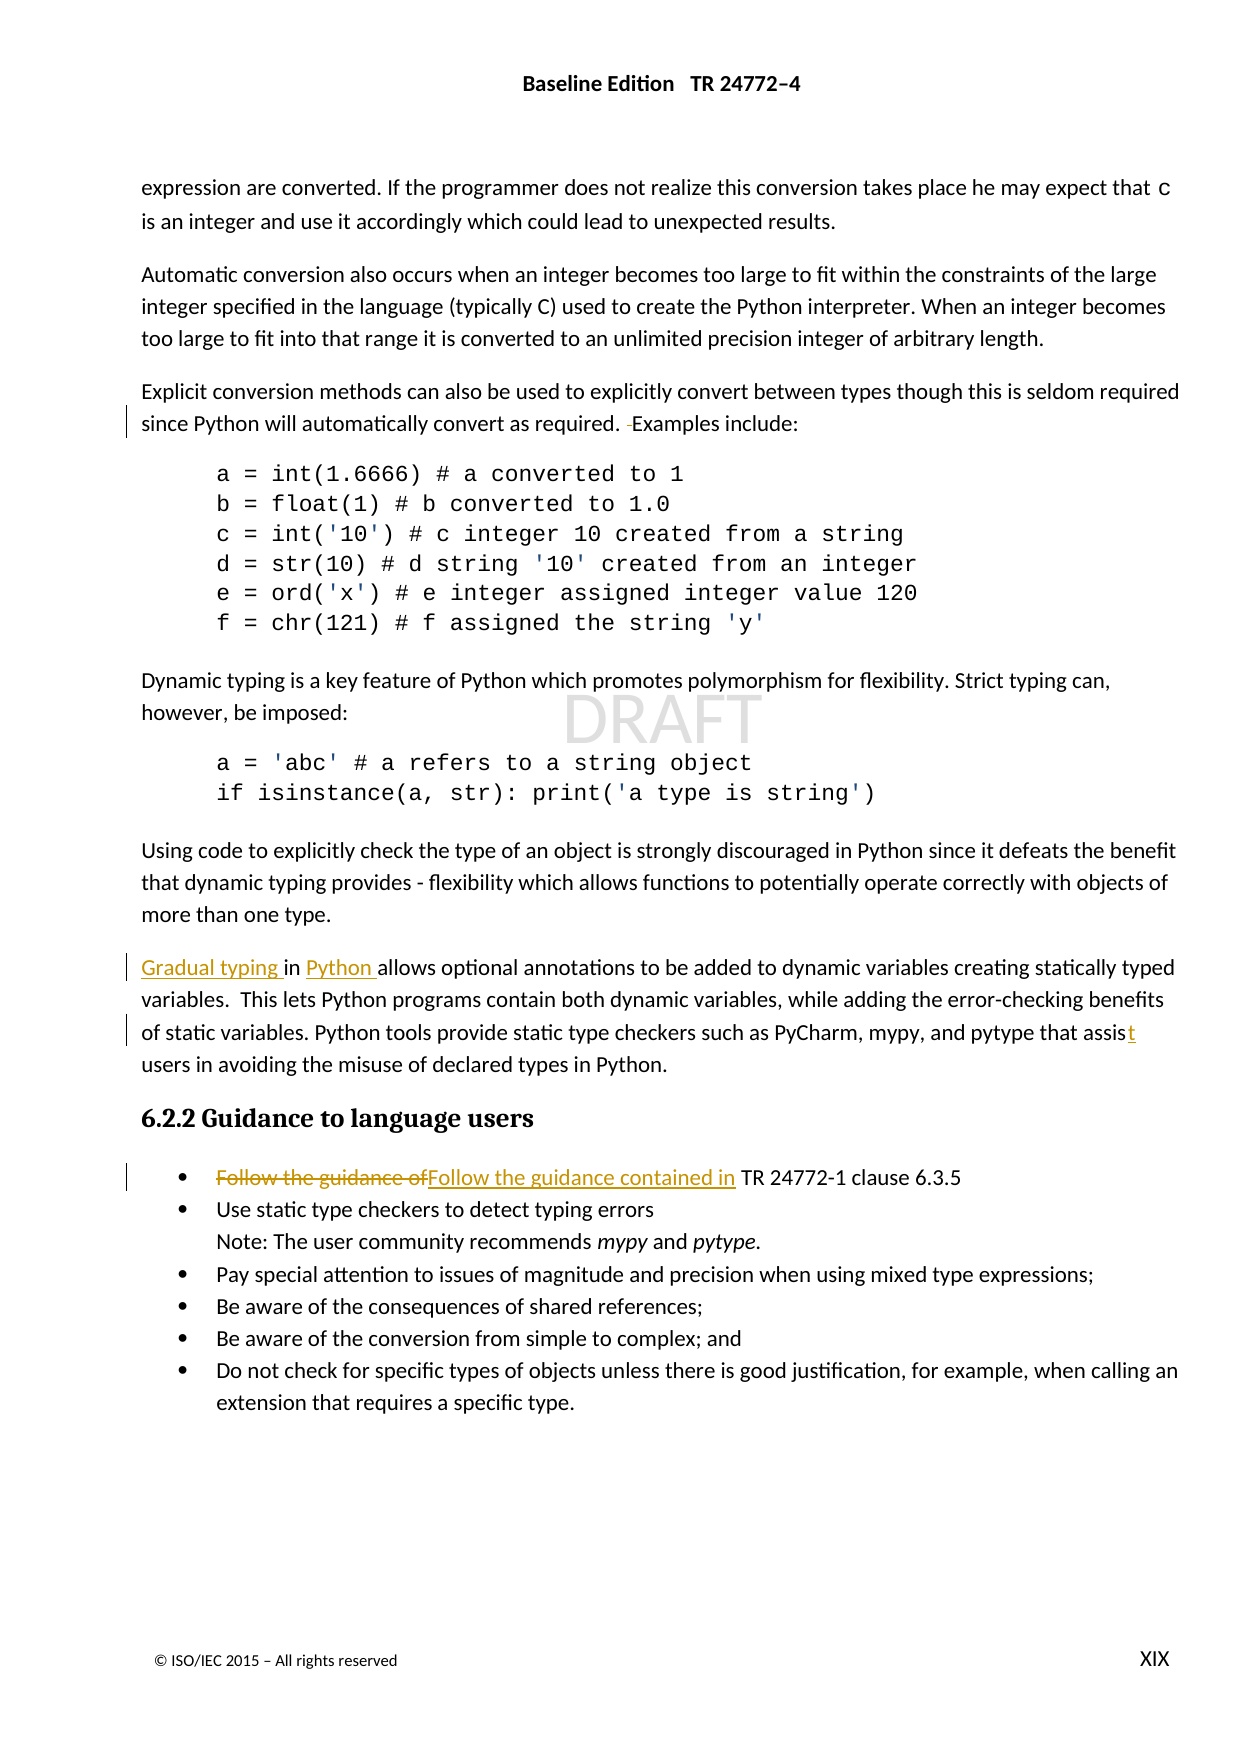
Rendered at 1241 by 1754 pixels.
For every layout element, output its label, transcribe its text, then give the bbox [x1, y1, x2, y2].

text a = 'abc' # a refers to a string object [141, 751, 1182, 777]
text e = ord('x') # e integer assigned integer value 120 [141, 582, 1182, 608]
text Explicit conversion methods can also be used to explicitly convert between types though this is seldom required since Python will automatically convert as required. Examples include: [141, 377, 1182, 437]
list Be aware of the conversion from simple to complex; and [178, 1324, 1182, 1352]
list Use static type checkers to detect typing errors [178, 1195, 1182, 1223]
text d = str(10) # d string '10' created from an integer [141, 552, 1182, 578]
list TR 24772-1 clause 6.3.5 [178, 1163, 1182, 1191]
list Pay special attention to issues of magnitude and precision when using mixed type expressions; [178, 1260, 1182, 1288]
text Dynamic typing is a key feature of Python which promotes polymorphism for flexibility. Strict typing can, however, be imposed: [141, 666, 1182, 726]
text b = float(1) # b converted to 1.0 [141, 492, 1182, 518]
subtitle 6.2.2 Guidance to language users [141, 1103, 1182, 1134]
list Be aware of the consequences of shared references; [178, 1292, 1182, 1320]
list Note: The user community recommends mypy and pytype. [216, 1227, 1182, 1256]
text c = int('10') # c integer 10 created from a string [141, 522, 1182, 548]
text f = chr(121) # f assigned the string 'y' [141, 611, 1182, 637]
text Automatic conversion also occurs when an integer becomes too large to fit within the constraints of the large integer specified in the language (typically C) used to create the Python interpreter. When an integer becomes too large to fit into that range it is converted to an unlimited precision integer of arbitrary length. [141, 260, 1182, 352]
text if isinstance(a, str): print('a type is string') [141, 781, 1182, 807]
text a = int(1.6666) # a converted to 1 [141, 462, 1182, 488]
text Using code to explicitly check the type of an object is strongly discouraged in Python since it defeats the benefit that dynamic typing provides - flexibility which allows functions to potentially operate correctly with objects of more than one type. [141, 836, 1182, 928]
list Do not check for specific types of objects unless there is good justification, for example, when calling an extension that requires a specific type. [178, 1356, 1182, 1416]
text in allows optional annotations to be added to dynamic variables creating statically typed variables. This lets Python programs contain both dynamic variables, while adding the error-checking benefits of static variables. Python tools provide static type checkers such as PyCharm, mypy, and pytype that assis users in avoiding the misuse of declared types in Python. [141, 953, 1182, 1078]
